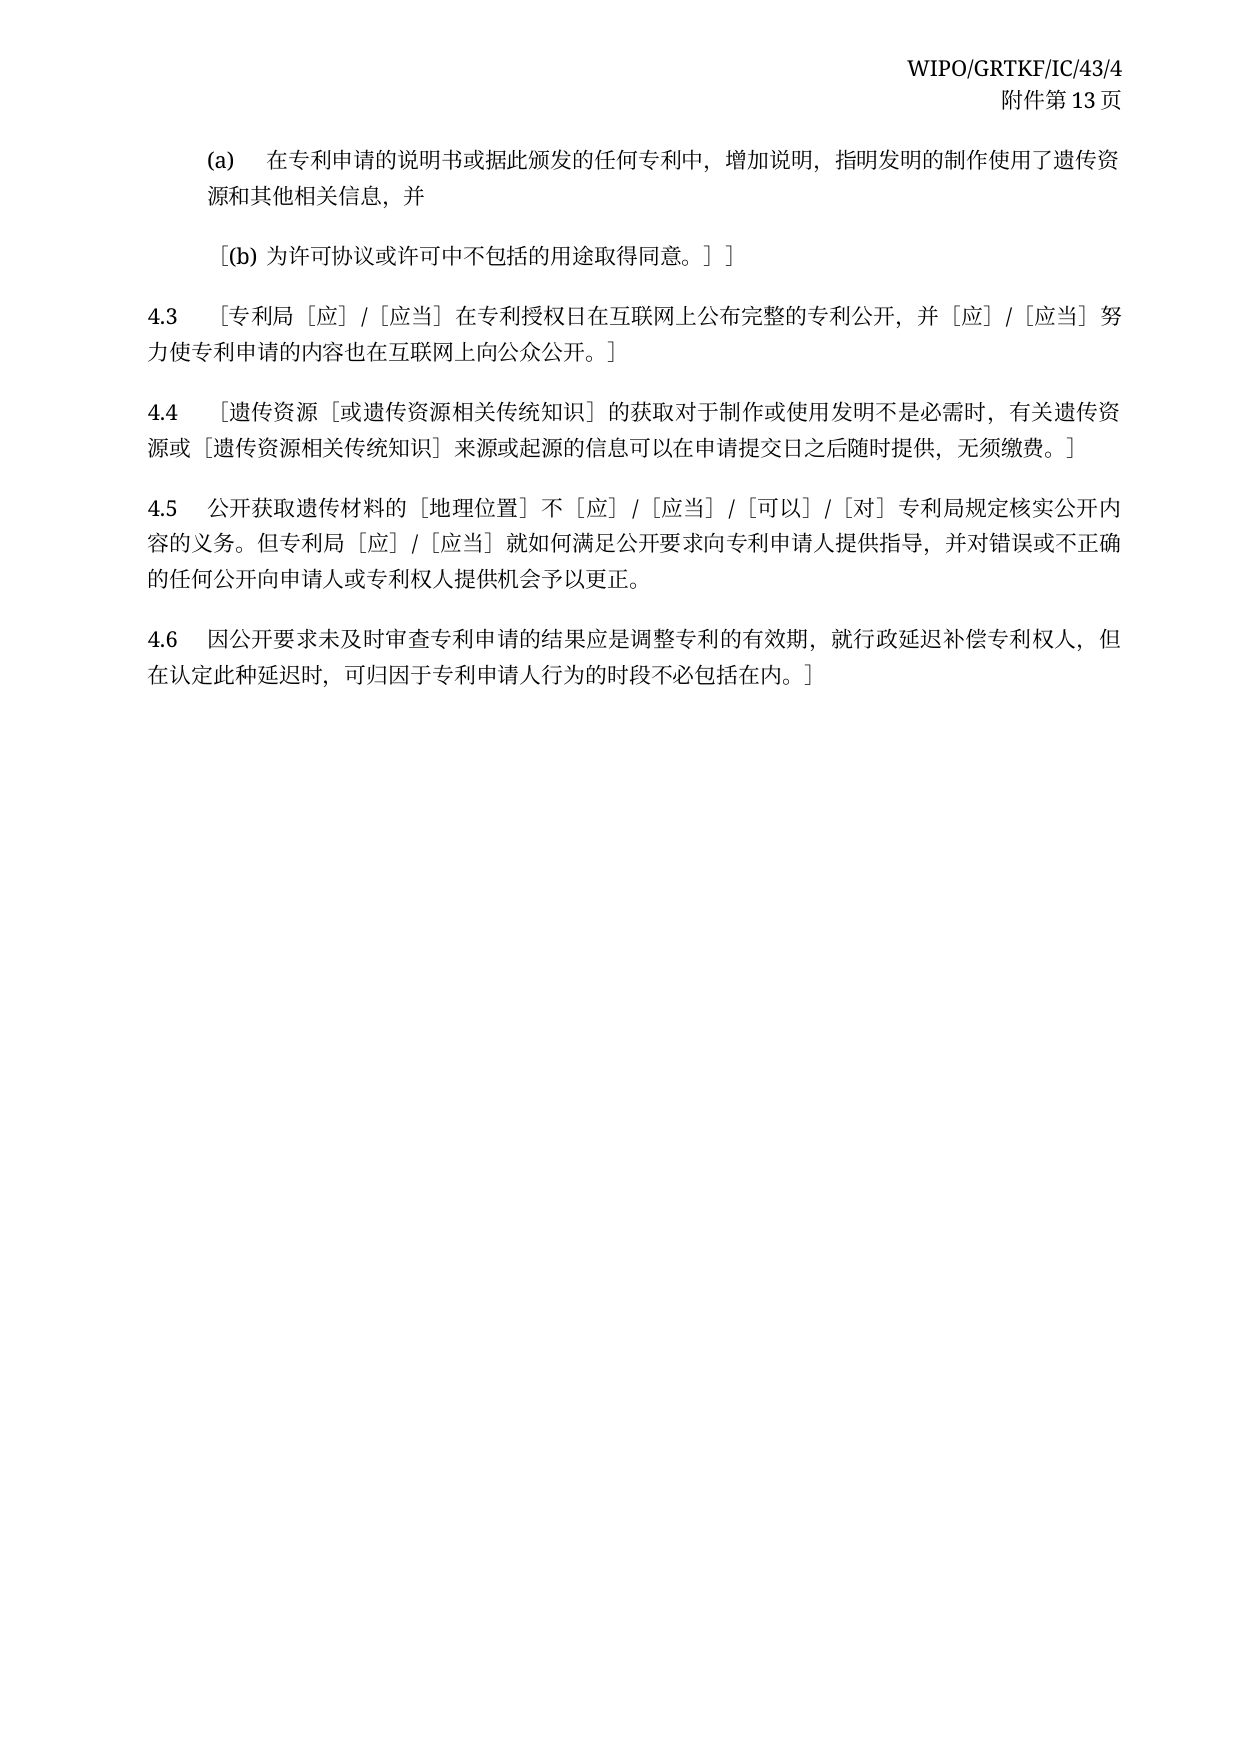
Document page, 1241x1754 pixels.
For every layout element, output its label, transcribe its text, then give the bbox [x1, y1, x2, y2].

text 4.5 公开获取遗传材料的［地理位置］不［应］/［应当］/［可以］/［对］专利局规定核实公开内容的义务。但专利局［应］/［应当］就如何满足公开要求向专利申请人提供指导，并对错误或不正确的任何公开向申请人或专利权人提供机会予以更正。 [148, 487, 1122, 594]
text 4.4 ［遗传资源［或遗传资源相关传统知识］的获取对于制作或使用发明不是必需时，有关遗传资源或［遗传资源相关传统知识］来源或起源的信息可以在申请提交日之后随时提供，无须缴费。］ [148, 392, 1122, 462]
text (a) 在专利申请的说明书或据此颁发的任何专利中，增加说明，指明发明的制作使用了遗传资源和其他相关信息，并 [207, 139, 1122, 210]
text 4.3 ［专利局［应］/［应当］在专利授权日在互联网上公布完整的专利公开，并［应］/［应当］努力使专利申请的内容也在互联网上向公众公开。］ [148, 296, 1122, 367]
text ［(b) 为许可协议或许可中不包括的用途取得同意。］］ [207, 235, 1122, 271]
text 4.6 因公开要求未及时审查专利申请的结果应是调整专利的有效期，就行政延迟补偿专利权人，但在认定此种延迟时，可归因于专利申请人行为的时段不必包括在内。］ [148, 619, 1122, 689]
